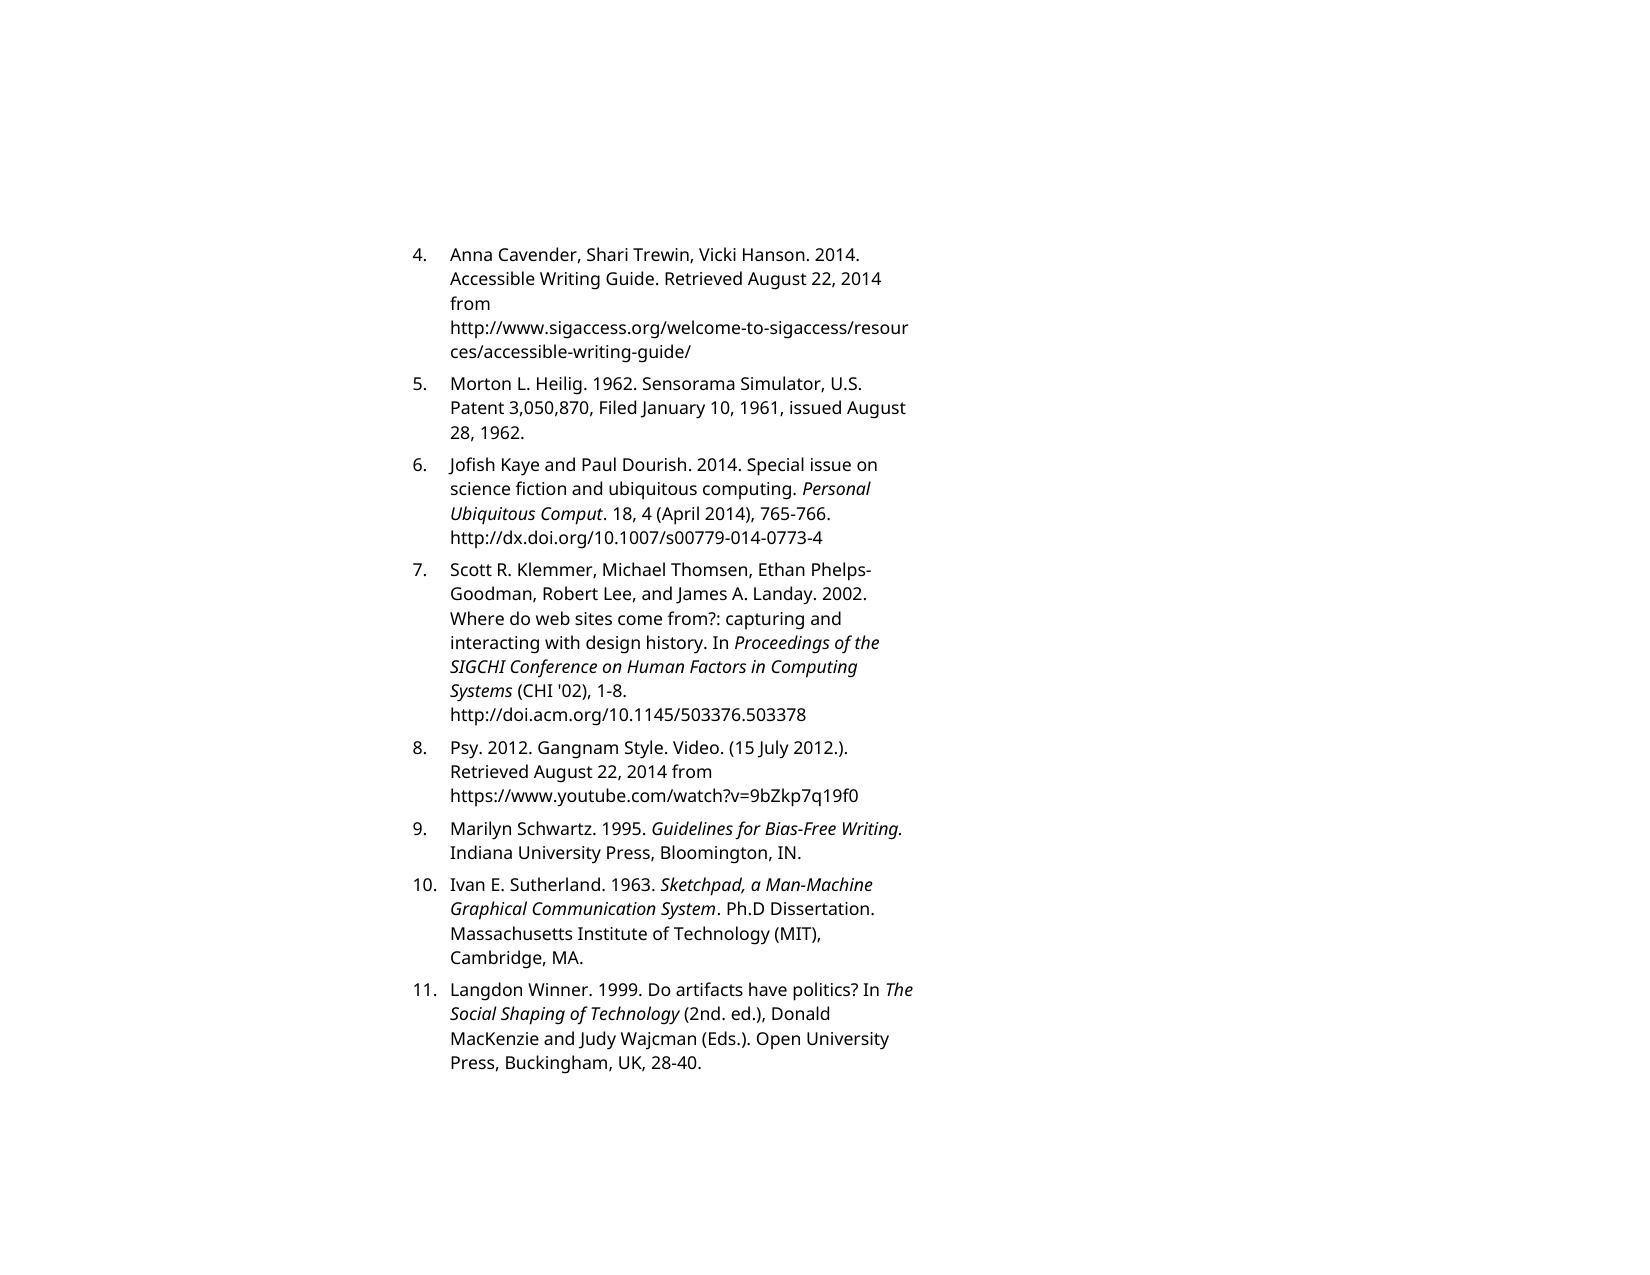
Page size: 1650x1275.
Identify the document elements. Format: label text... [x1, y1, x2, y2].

text Scott R. Klemmer, Michael Thomsen, Ethan Phelps-Goodman, Robert Lee, and James A. Landay. 2002. Where do web sites come from?: capturing and interacting with design history. In Proceedings of the SIGCHI Conference on Human Factors in Computing Systems (CHI '02), 1-8. http://doi.acm.org/10.1145/503376.503378 [412, 558, 914, 727]
text Ivan E. Sutherland. 1963. Sketchpad, a Man-Machine Graphical Communication System. Ph.D Dissertation. Massachusetts Institute of Technology (MIT), Cambridge, MA. [412, 873, 914, 969]
text Marilyn Schwartz. 1995. Guidelines for Bias-Free Writing. Indiana University Press, Bloomington, IN. [412, 816, 914, 864]
text Morton L. Heilig. 1962. Sensorama Simulator, U.S. Patent 3,050,870, Filed January 10, 1961, issued August 28, 1962. [412, 372, 914, 444]
text Anna Cavender, Shari Trewin, Vicki Hanson. 2014. Accessible Writing Guide. Retrieved August 22, 2014 from http://www.sigaccess.org/welcome-to-sigaccess/resources/accessible-writing-guide/ [412, 243, 914, 363]
text Psy. 2012. Gangnam Style. Video. (15 July 2012.). Retrieved August 22, 2014 from https://www.youtube.com/watch?v=9bZkp7q19f0 [412, 735, 914, 808]
text Jofish Kaye and Paul Dourish. 2014. Special issue on science fiction and ubiquitous computing. Personal Ubiquitous Comput. 18, 4 (April 2014), 765-766. http://dx.doi.org/10.1007/s00779-014-0773-4 [412, 453, 914, 549]
text Langdon Winner. 1999. Do artifacts have politics? In The Social Shaping of Technology (2nd. ed.), Donald MacKenzie and Judy Wajcman (Eds.). Open University Press, Buckingham, UK, 28-40. [412, 978, 914, 1074]
